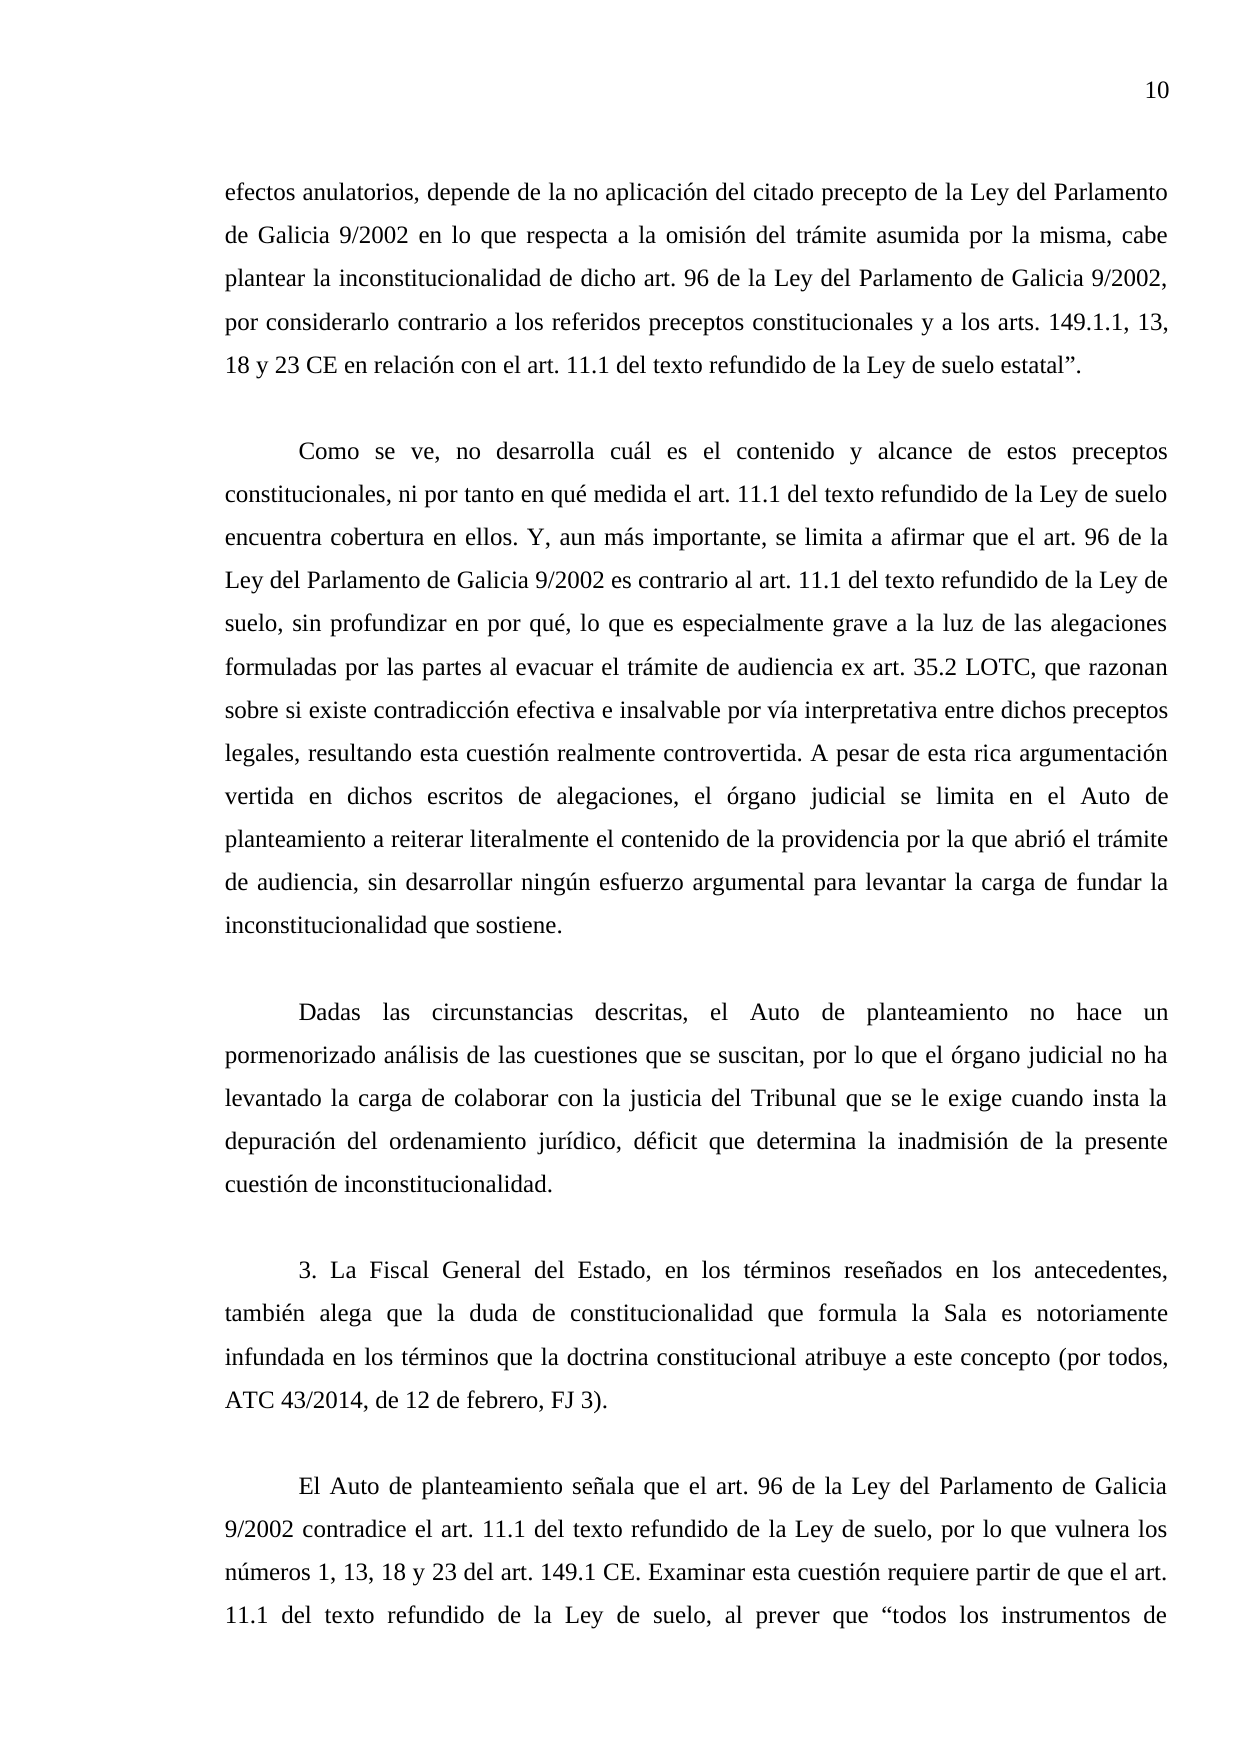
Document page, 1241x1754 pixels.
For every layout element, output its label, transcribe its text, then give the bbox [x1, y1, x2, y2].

text 3. La Fiscal General del Estado, en los términos reseñados en los antecedentes, también alega que la duda de constitucionalidad que formula la Sala es notoriamente infundada en los términos que la doctrina constitucional atribuye a este concepto (por todos, ATC 43/2014, de 12 de febrero, FJ 3). [224, 1255, 1169, 1413]
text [224, 1471, 1169, 1629]
text Como se ve, no desarrolla cuál es el contenido y alcance de estos preceptos constitucionales, ni por tanto en qué medida el art. 11.1 del texto refundido de la Ley de suelo encuentra cobertura en ellos. Y, aun más importante, se limita a afirmar que el art. 96 de la Ley del Parlamento de Galicia 9/2002 es contrario al art. 11.1 del texto refundido de la Ley de suelo, sin profundizar en por qué, lo que es especialmente grave a la luz de las alegaciones formuladas por las partes al evacuar el trámite de audiencia ex art. 35.2 LOTC, que razonan sobre si existe contradicción efectiva e insalvable por vía interpretativa entre dichos preceptos legales, resultando esta cuestión realmente controvertida. A pesar de esta rica argumentación vertida en dichos escritos de alegaciones, el órgano judicial se limita en el Auto de planteamiento a reiterar literalmente el contenido de la providencia por la que abrió el trámite de audiencia, sin desarrollar ningún esfuerzo argumental para levantar la carga de fundar la inconstitucionalidad que sostiene. [224, 436, 1169, 939]
text Dadas las circunstancias descritas, el Auto de planteamiento no hace un pormenorizado análisis de las cuestiones que se suscitan, por lo que el órgano judicial no ha levantado la carga de colaborar con la justicia del Tribunal que se le exige cuando insta la depuración del ordenamiento jurídico, déficit que determina la inadmisión de la presente cuestión de inconstitucionalidad. [224, 997, 1169, 1198]
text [224, 177, 1169, 378]
